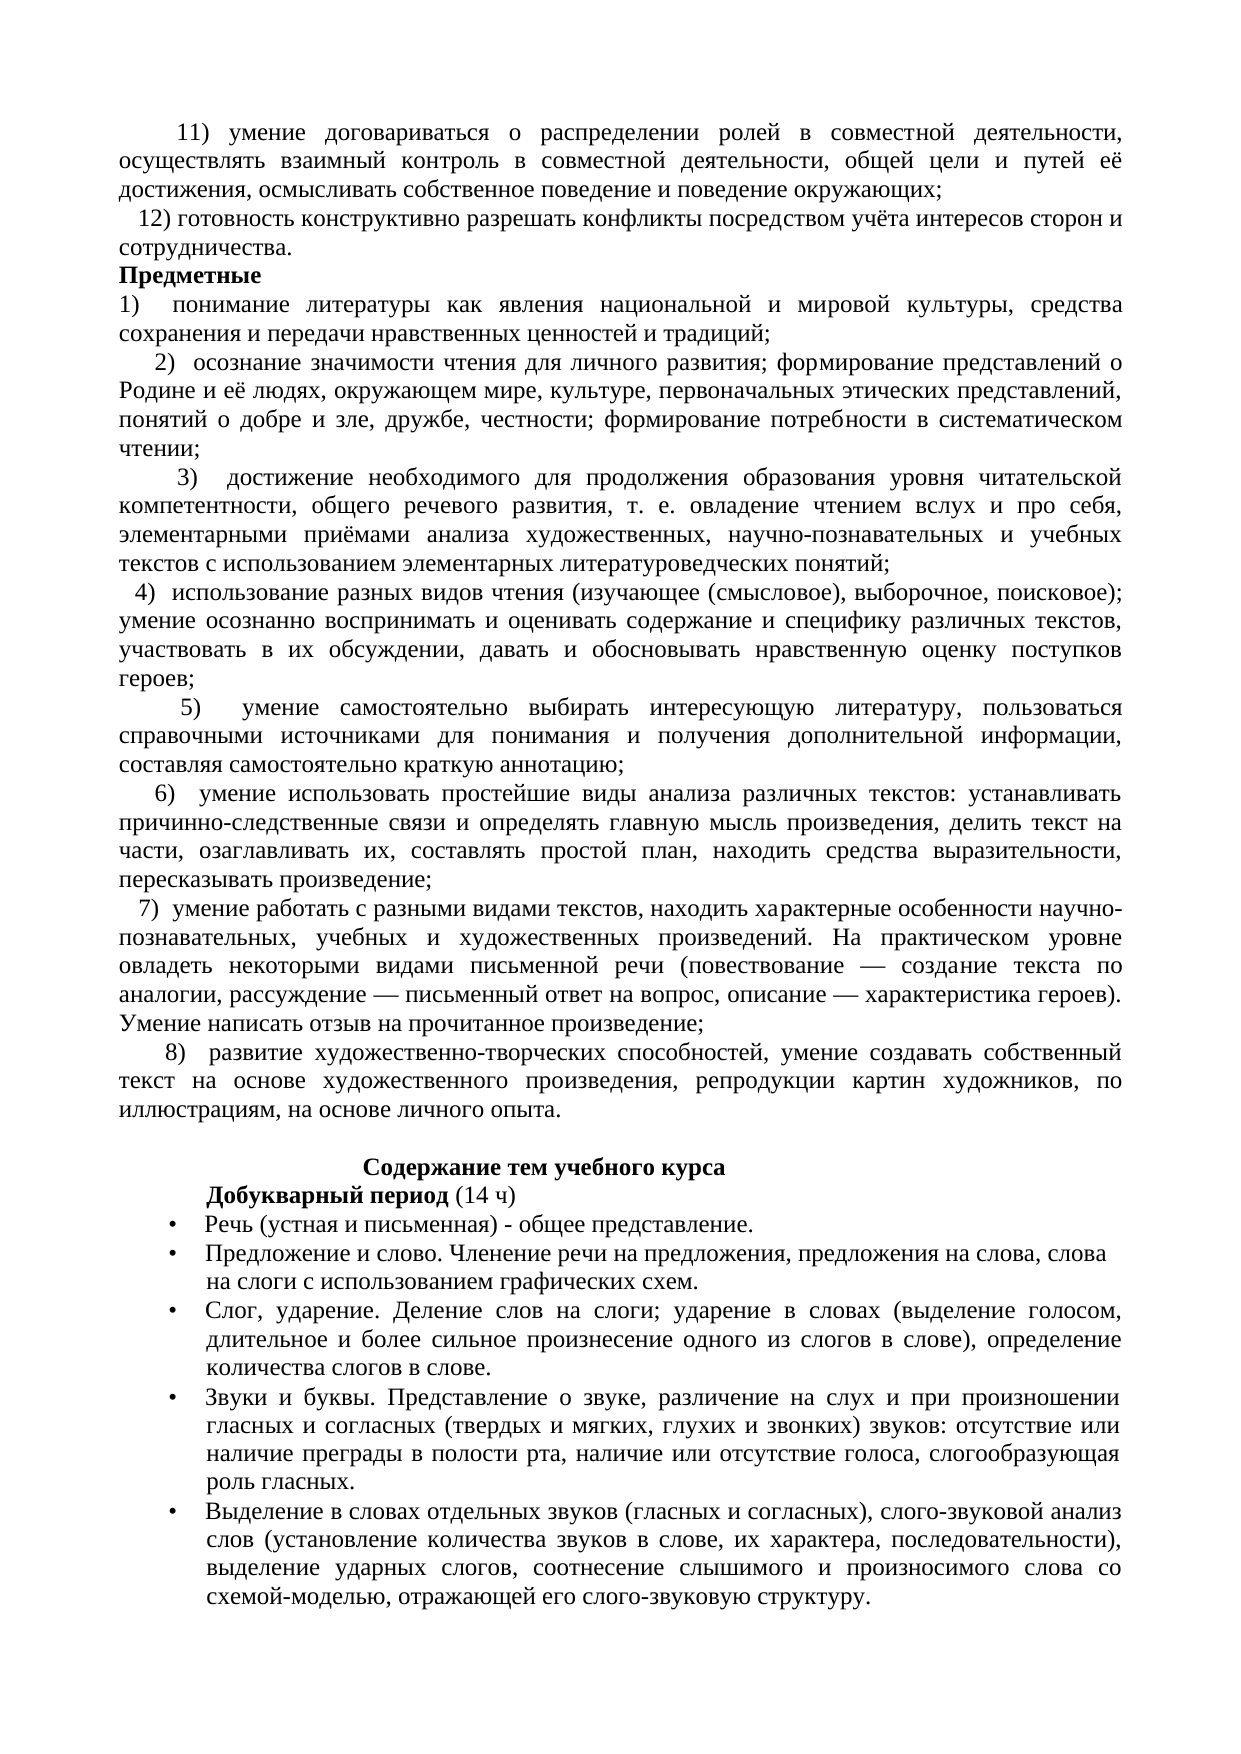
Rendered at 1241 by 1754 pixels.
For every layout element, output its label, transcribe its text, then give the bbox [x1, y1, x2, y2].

text 6) умение использовать простейшие виды анализа различных текстов: устанавливать причинно-следственные связи и определять главную мысль произведения, делить текст на части, озаглавливать их, составлять простой план, находить средства выразительности, пересказывать произведение; [119, 778, 1123, 893]
text 2) осознание значимости чтения для личного развития; формирование представлений о Родине и её людях, окружающем мире, культуре, первоначальных этических представлений, понятий о добре и зле, дружбе, честности; формирование потребности в систематическом чтении; [119, 347, 1123, 462]
text Предметные [119, 261, 1123, 289]
text Добукварный период (14 ч) [206, 1181, 1123, 1209]
text 11) умение договариваться о распределении ролей в совместной деятельности, осуществлять взаимный контроль в совместной деятельности, общей цели и путей её достижения, осмысливать собственное поведение и поведение окружающих; [119, 117, 1123, 203]
list Предложение и слово. Членение речи на предложения, предложения на слова, слова на слоги с использованием графических схем. [168, 1239, 1121, 1295]
list Звуки и буквы. Представление о звуке, различение на слух и при произношении гласных и согласных (твердых и мягких, глухих и звонких) звуков: отсутствие или наличие преграды в полости рта, наличие или отсутствие голоса, слогообразующая роль гласных. [168, 1382, 1121, 1495]
list Слог, ударение. Деление слов на слоги; ударение в словах (выделение голосом, длительное и более сильное произнесение одного из слогов в слове), определение количества слогов в слове. [168, 1296, 1123, 1381]
list Выделение в словах отдельных звуков (гласных и согласных), слого-звуковой анализ слов (установление количества звуков в слове, их характера, последовательности), выделение ударных слогов, соотнесение слышимого и произносимого слова со схемой-моделью, отражающей его слого-звуковую структуру. [168, 1497, 1123, 1609]
text 1) понимание литературы как явления национальной и мировой культуры, средства сохранения и передачи нравственных ценностей и традиций; [119, 289, 1123, 347]
text 8) развитие художественно-творческих способностей, умение создавать собственный текст на основе художественного произведения, репродукции картин художников, по иллюстрациям, на основе личного опыта. [119, 1037, 1123, 1123]
text 4) использование разных видов чтения (изучающее (смысловое), выборочное, поисковое); умение осознанно воспринимать и оценивать содержание и специфику различных текстов, участвовать в их обсуждении, давать и обосновывать нравственную оценку поступков героев; [119, 577, 1123, 692]
text 12) готовность конструктивно разрешать конфликты посредством учёта интересов сторон и сотрудничества. [119, 203, 1123, 261]
text 3) достижение необходимого для продолжения образования уровня читательской компетентности, общего речевого развития, т. е. овладение чтением вслух и про себя, элементарными приёмами анализа художественных, научно-познавательных и учебных текстов с использованием элементарных литературоведческих понятий; [119, 462, 1123, 577]
text 5) умение самостоятельно выбирать интересующую литературу, пользоваться справочными источниками для понимания и получения дополнительной информации, составляя самостоятельно краткую аннотацию; [119, 692, 1123, 778]
text 7) умение работать с разными видами текстов, находить характерные особенности научно-познавательных, учебных и художественных произведений. На практическом уровне овладеть некоторыми видами письменной речи (повествование — создание текста по аналогии, рассуждение — письменный ответ на вопрос, описание — характеристика героев). Умение написать отзыв на прочитанное произведение; [119, 893, 1123, 1037]
list Речь (устная и письменная) - общее представление. [168, 1209, 1123, 1238]
text Содержание тем учебного курса [131, 1152, 1123, 1181]
